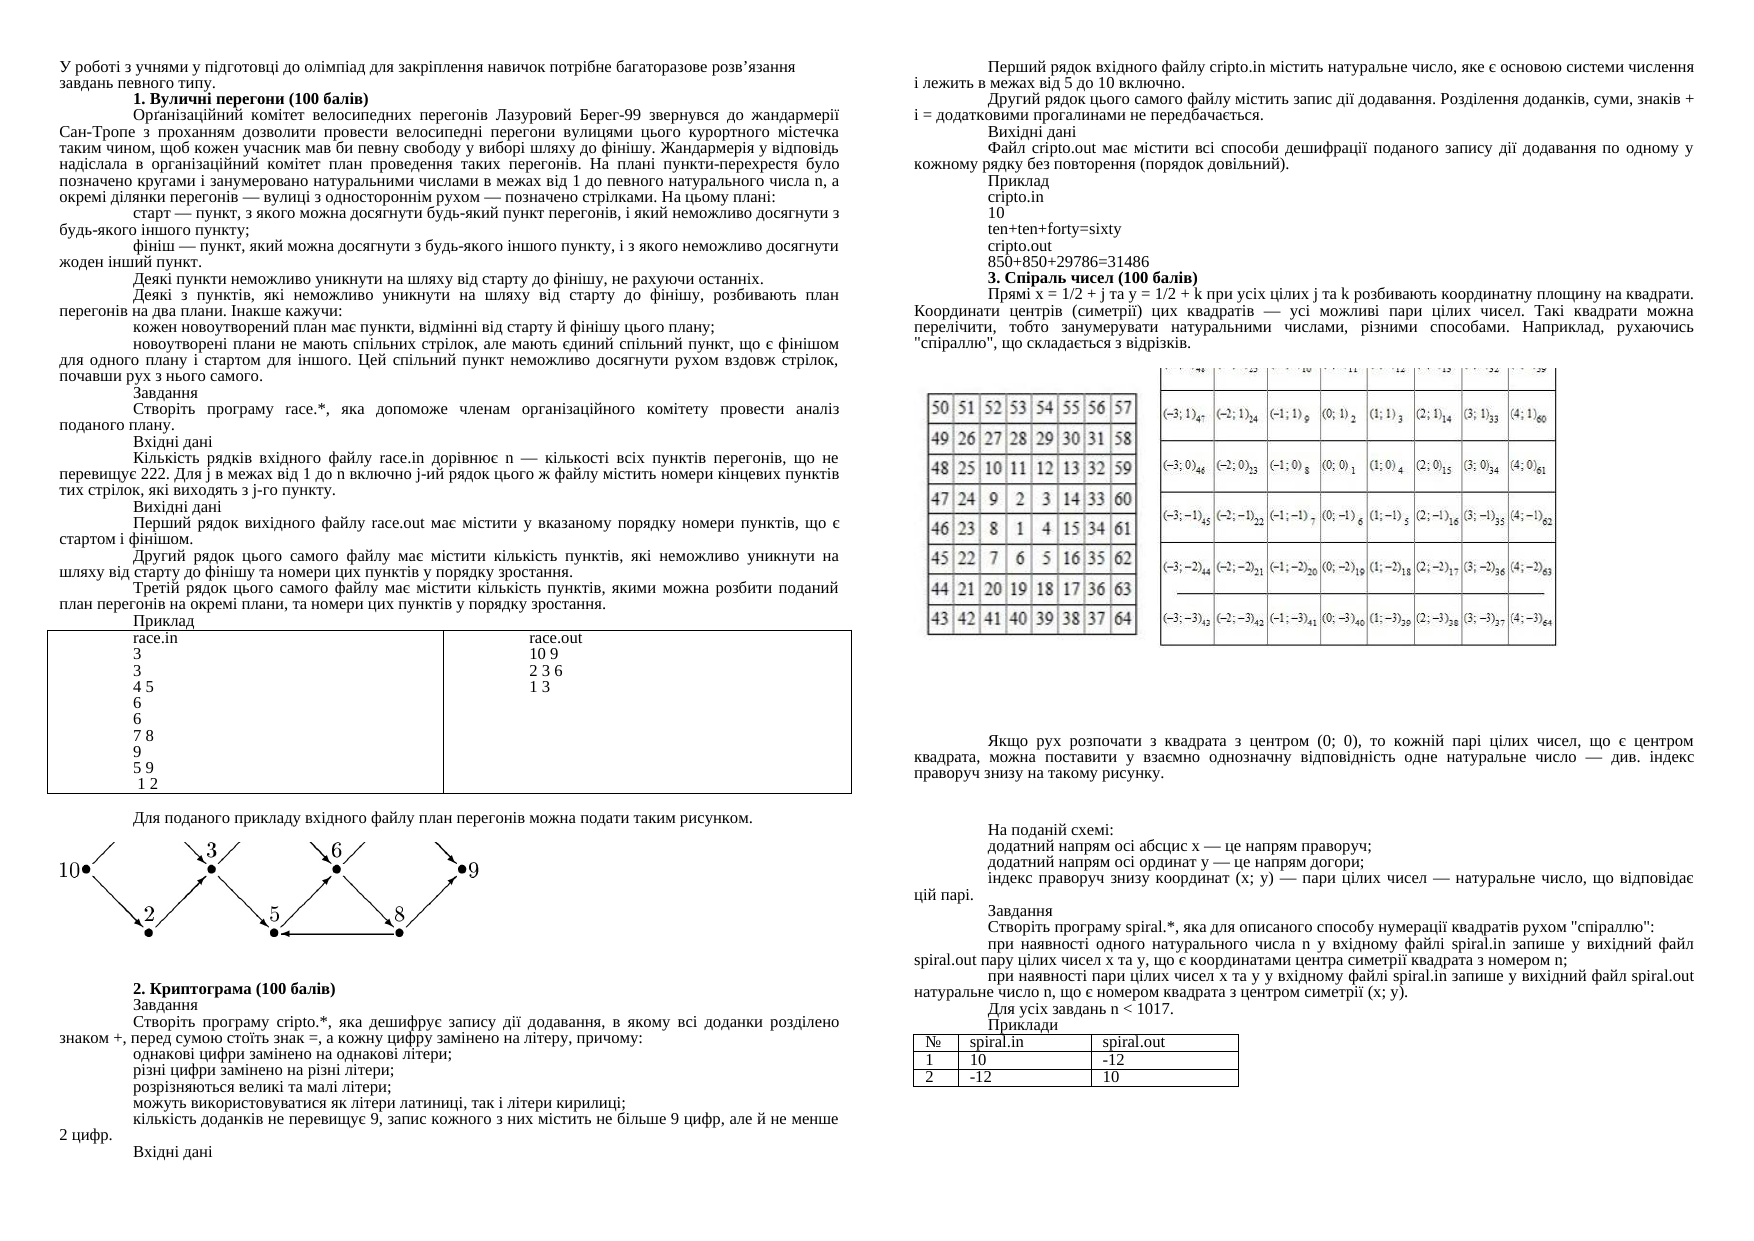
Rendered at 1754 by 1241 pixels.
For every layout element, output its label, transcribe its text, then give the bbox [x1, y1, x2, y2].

text Створiть програму spiral.*, яка для описаного способу нумерації квадратів рухом "спіраллю": [914, 920, 1695, 936]
text Орґанiзацiйний комiтет велосипедних перегонiв Лазуровий Берег-99 звернувся до жандармерiї Сан-Тропе з проханням дозволити провести велосипеднi перегони вулицями цього курортного мiстечка таким чином, щоб кожен учасник мав би певну свободу у виборi шляху до фiнiшу. Жандармерiя у вiдповiдь надiслала в органiзацiйний комiтет план проведення таких перегонiв. На плані пункти-перехрестя було позначено кругами i занумеровано натуральними числами в межах вiд 1 до певного натурального числа n, а окремi дiлянки перегонiв — вулицi з одностороннiм рухом — позначено стрiлками. На цьому планi: [59, 108, 840, 206]
text додатний напрям осі ординат у — це напрям догори; [914, 855, 1695, 871]
text фiнiш — пункт, який можна досягнути з будь-якого iншого пункту, i з якого неможливо досягнути жоден iнший пункт. [59, 238, 840, 271]
text однаковi цифри замiнено на однаковi лiтери; [59, 1047, 222, 1063]
text Деякi з пунктiв, якi неможливо уникнути на шляху вiд старту до фiнiшу, розбивають план перегонiв на два плани. Інакше кажучи: [59, 287, 840, 320]
text Створiть програму race.*, яка допоможе членам органiзацiйного комiтету провести аналiз поданого плану. [59, 401, 840, 434]
table_cell 1 [914, 1052, 958, 1068]
text новоутворенi плани не мають спiльних стрiлок, але мають єдиний спiльний пункт, що є фiнiшом для одного плану i стартом для iншого. Цей спільний пункт неможливо досягнути рухом вздовж стрілок, почавши рух з нього самого. [59, 336, 840, 385]
text ten+ten+forty=sixty [914, 222, 1695, 238]
text 850+850+29786=31486 [914, 254, 1695, 271]
text можуть використовуватися як лiтери латиницi, так i лiтери кирилицi; [59, 1095, 840, 1112]
table_header race.in 3 3 4 5 6 6 7 8 9 5 9 1 2 [48, 631, 443, 793]
text Перший рядок вихiдного файлу race.out має мiстити у вказаному порядку номери пунктiв, що є стартом i фiнiшом. [59, 516, 840, 548]
text Вихідні дані [59, 499, 840, 516]
table_cell -12 [959, 1070, 1091, 1086]
text Створiть програму cripto.*, яка дешифрує запису дiї додавання, в якому всi доданки роздiлено знаком +, перед сумою стоїть знак =, а кожну цифру замiнено на лiтеру, причому: [59, 1014, 840, 1047]
text старт — пункт, з якого можна досягнути будь-який пункт перегонiв, i який неможливо досягнути з будь-якого iншого пункту; [59, 206, 840, 238]
text Вхідні дані [59, 1144, 840, 1161]
table_cell 2 [914, 1070, 958, 1086]
text кiлькiсть доданкiв не перевищує 9, запис кожного з них мiстить не бiльше 9 цифр, але й не менше 2 цифр. [59, 1112, 840, 1144]
picture [1156, 368, 1559, 648]
text Другий рядок цього самого файлу має мiстити кiлькiсть пунктiв, якi неможливо уникнути на шляху вiд старту до фiнiшу та номери цих пунктiв у порядку зростання. [59, 548, 840, 581]
text cripto.in [914, 189, 1695, 206]
text Деякi пункти неможливо уникнути на шляху вiд старту до фiнiшу, не рахуючи останнiх. [59, 271, 840, 287]
table_cell 10 [959, 1052, 1091, 1068]
text 10 [914, 206, 1695, 222]
text Приклад [914, 173, 1695, 189]
text На поданій схемі: [914, 822, 1695, 838]
text Кiлькiсть рядкiв вхiдного файлу race.in дорiвнює n — кiлькостi всiх пунктiв перегонiв, що не перевищує 222. Для j в межах вiд 1 до n включно j-ий рядок цього ж файлу мiстить номери кiнцевих пунктiв тих стрiлок, якi виходять з j-го пункту. [59, 450, 840, 499]
table_header race.out 10 9 2 3 6 1 3 [444, 631, 851, 793]
text Файл cripto.out має містити всi способи дешифрацiї поданого запису дiї додавання по одному у кожному рядку без повторення (порядок довільний). [914, 141, 1695, 173]
text Приклади [914, 1018, 1695, 1034]
text Для усіх завдань n < 1017. [914, 1001, 1695, 1018]
text 2. Криптограма (100 балів) [59, 982, 840, 998]
text Вхідні дані [59, 434, 840, 450]
text індекс праворуч знизу координат (x; у) — пари цілих чисел — натуральне число, що відповідає цій парі. [914, 871, 1695, 904]
text Другий рядок цього самого файлу мiстить запис дії додавання. Роздiлення доданкiв, суми, знакiв + i = додатковими прогалинами не передбачається. [914, 92, 1695, 124]
text Третiй рядок цього самого файлу має мiстити кiлькiсть пунктiв, якими можна розбити поданий план перегонiв на окремi плани, та номери цих пунктiв у порядку зростання. [59, 581, 840, 613]
text Завдання [59, 998, 840, 1014]
text при наявності одного натурального числа n у вхідному файлi spiral.in запише у вихідний файл spiral.out пару цілих чисел x та y, що є координатами центра симетрії квадрата з номером n; [914, 936, 1695, 969]
text Завдання [59, 385, 840, 401]
picture [913, 383, 1153, 648]
table_header spiral.in [959, 1035, 1091, 1051]
text 3. Спіраль чисел (100 балів) [914, 271, 1695, 287]
text при наявності пари цілих чисел x та y у вхідному файлi spiral.in запише у вихідний файл spiral.out натуральне число n, що є номером квадрата з центром симетрії (x; y). [914, 969, 1695, 1001]
text 1. Вуличнi перегони (100 балів) [59, 92, 840, 108]
table_header spiral.out [1092, 1035, 1238, 1051]
text Вихідні дані [914, 124, 1695, 141]
table_cell 10 [1092, 1070, 1238, 1086]
picture [59, 842, 481, 941]
text однаковi цифри замiнено на однаковi лiтери; [223, 1047, 840, 1063]
text кожен новоутворений план має пункти, вiдмiннi вiд старту й фiнiшу цього плану; [59, 320, 575, 336]
text розрiзняються великi та малi лiтери; [59, 1079, 840, 1095]
text Прямі x = 1/2 + j та y = 1/2 + k при усіх цілих j та k розбивають координатну площину на квадрати. Координати центрів (симетрії) цих квадратів — усі можливі пари цілих чисел. Такі квадрати можна перелічити, тобто занумерувати натуральними числами, різними способами. Наприклад, рухаючись "спіраллю", що складається з відрізків. [914, 287, 1695, 352]
table_cell -12 [1092, 1052, 1238, 1068]
text cripto.out [914, 238, 1695, 254]
text Завдання [914, 904, 1695, 920]
text У роботі з учнями у підготовці до олімпіад для закріплення навичок потрібне багаторазове розв’язання завдань певного типу. [59, 59, 840, 92]
text додатний напрям осі абсцис x — це напрям праворуч; [914, 838, 1695, 855]
text Перший рядок вхiдного файлу cripto.in мiстить натуральне число, яке є основою системи числення i лежить в межах вiд 5 до 10 включно. [914, 59, 1695, 92]
table_header № [914, 1035, 958, 1051]
text Для поданого прикладу вхідного файлу план перегонів можна подати таким рисунком. [59, 810, 840, 827]
text Приклад [59, 613, 840, 629]
text Якщо рух розпочати з квадрата з центром (0; 0), то кожній парі цілих чисел, що є центром квадрата, можна поставити у взаємно однозначну відповідність одне натуральне число — див. індекс праворуч знизу на такому рисунку. [914, 733, 1695, 782]
text рiзнi цифри замiнено на рiзнi лiтери; [194, 1063, 840, 1079]
